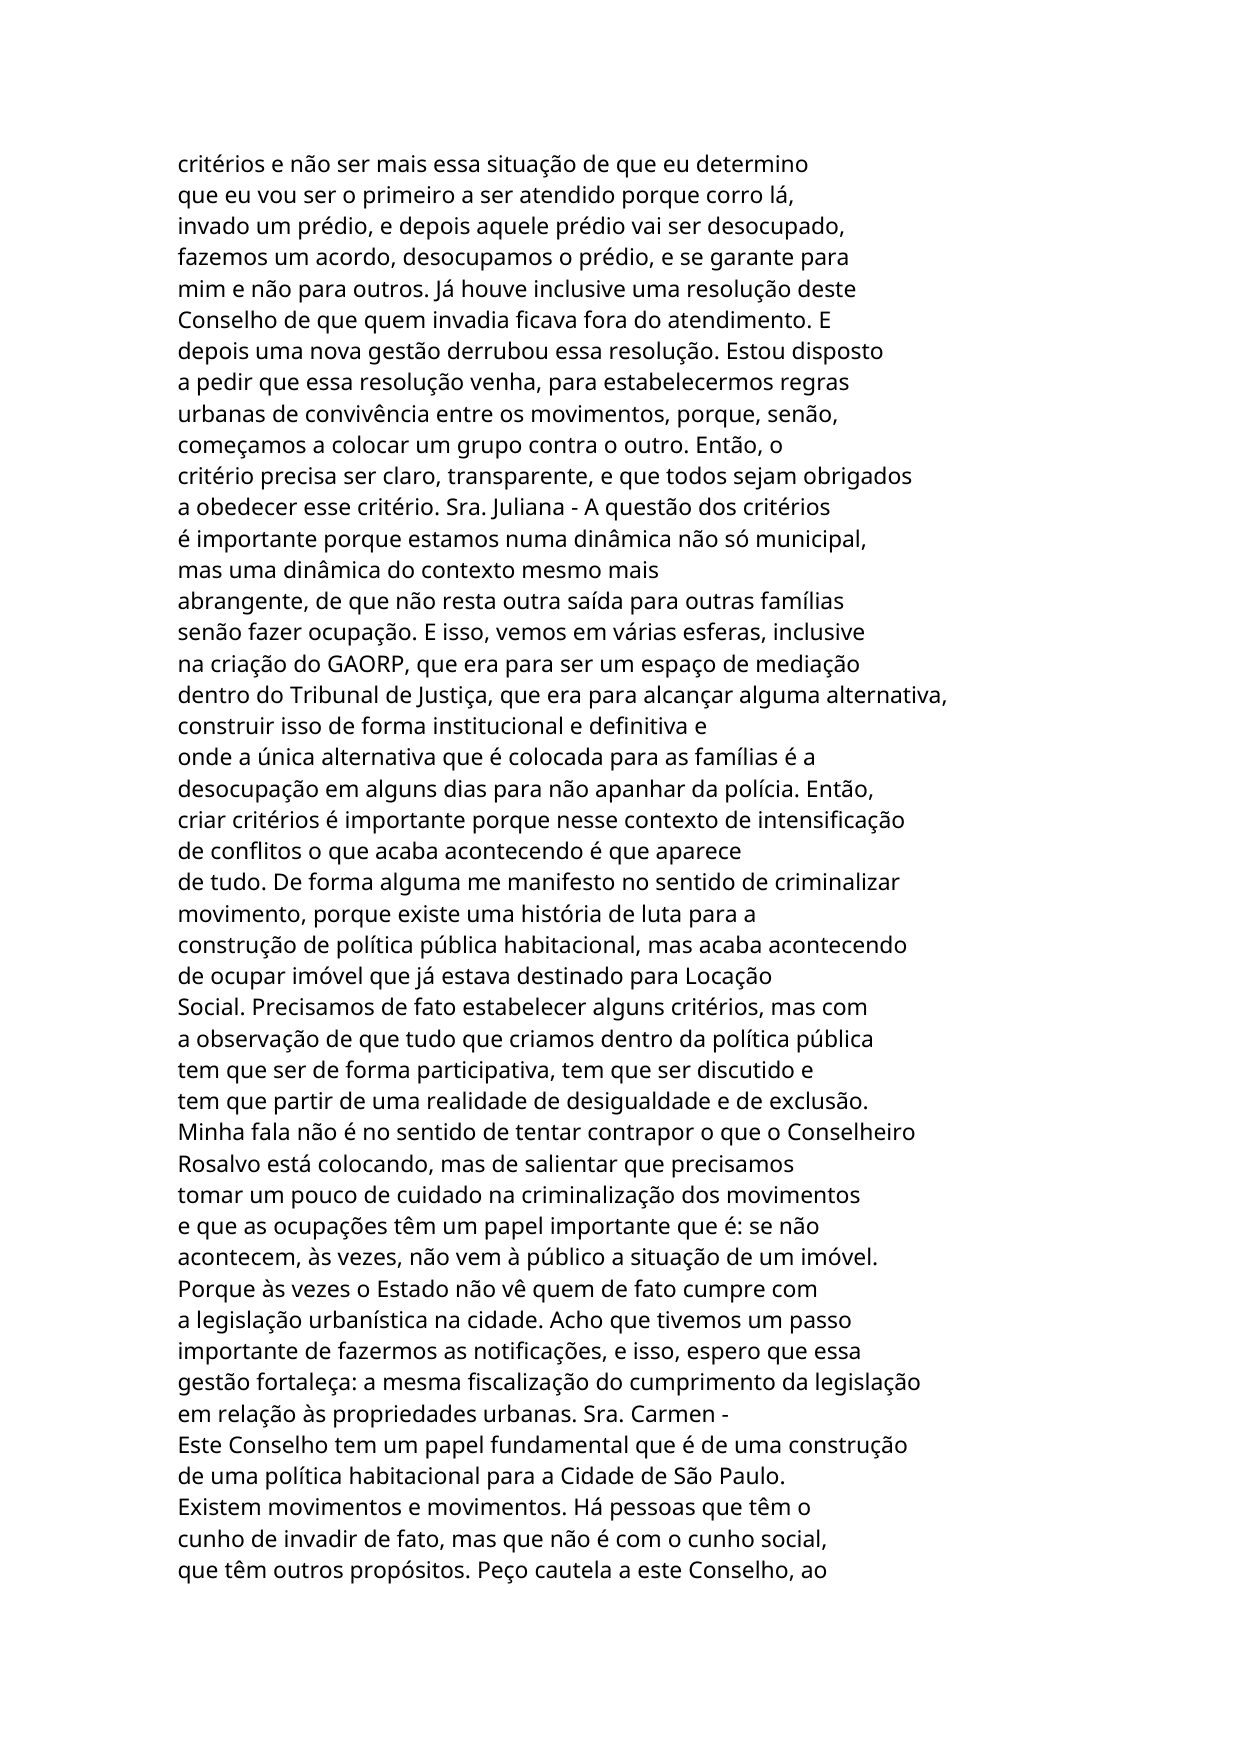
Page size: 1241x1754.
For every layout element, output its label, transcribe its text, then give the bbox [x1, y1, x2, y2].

text Conselho de que quem invadia ficava fora do atendimento. E [177, 304, 1063, 335]
text mas uma dinâmica do contexto mesmo mais [177, 554, 1063, 585]
text critérios e não ser mais essa situação de que eu determino [177, 148, 1063, 179]
text Rosalvo está colocando, mas de salientar que precisamos [177, 1148, 1063, 1179]
text Existem movimentos e movimentos. Há pessoas que têm o [177, 1491, 1063, 1523]
text de tudo. De forma alguma me manifesto no sentido de criminalizar [177, 866, 1063, 898]
text começamos a colocar um grupo contra o outro. Então, o [177, 429, 1063, 460]
text de conflitos o que acaba acontecendo é que aparece [177, 835, 1063, 866]
text de ocupar imóvel que já estava destinado para Locação [177, 960, 1063, 991]
text mim e não para outros. Já houve inclusive uma resolução deste [177, 273, 1063, 304]
text urbanas de convivência entre os movimentos, porque, senão, [177, 398, 1063, 429]
text que têm outros propósitos. Peço cautela a este Conselho, ao [177, 1554, 1063, 1585]
text senão fazer ocupação. E isso, vemos em várias esferas, inclusive [177, 616, 1063, 648]
text tem que ser de forma participativa, tem que ser discutido e [177, 1054, 1063, 1085]
text e que as ocupações têm um papel importante que é: se não [177, 1210, 1063, 1241]
text a observação de que tudo que criamos dentro da política pública [177, 1023, 1063, 1054]
text dentro do Tribunal de Justiça, que era para alcançar alguma alternativa, [177, 679, 1063, 710]
text que eu vou ser o primeiro a ser atendido porque corro lá, [177, 179, 1063, 210]
text construir isso de forma institucional e definitiva e [177, 710, 1063, 741]
text critério precisa ser claro, transparente, e que todos sejam obrigados [177, 460, 1063, 491]
text de uma política habitacional para a Cidade de São Paulo. [177, 1460, 1063, 1491]
text onde a única alternativa que é colocada para as famílias é a [177, 741, 1063, 773]
text criar critérios é importante porque nesse contexto de intensificação [177, 804, 1063, 835]
text movimento, porque existe uma história de luta para a [177, 898, 1063, 929]
text fazemos um acordo, desocupamos o prédio, e se garante para [177, 241, 1063, 273]
text gestão fortaleça: a mesma fiscalização do cumprimento da legislação [177, 1366, 1063, 1398]
text a legislação urbanística na cidade. Acho que tivemos um passo [177, 1304, 1063, 1335]
text tem que partir de uma realidade de desigualdade e de exclusão. [177, 1085, 1063, 1116]
text Este Conselho tem um papel fundamental que é de uma construção [177, 1429, 1063, 1460]
text depois uma nova gestão derrubou essa resolução. Estou disposto [177, 335, 1063, 366]
text em relação às propriedades urbanas. Sra. Carmen - [177, 1398, 1063, 1429]
text Porque às vezes o Estado não vê quem de fato cumpre com [177, 1273, 1063, 1304]
text na criação do GAORP, que era para ser um espaço de mediação [177, 648, 1063, 679]
text cunho de invadir de fato, mas que não é com o cunho social, [177, 1523, 1063, 1554]
text invado um prédio, e depois aquele prédio vai ser desocupado, [177, 210, 1063, 241]
text construção de política pública habitacional, mas acaba acontecendo [177, 929, 1063, 960]
text abrangente, de que não resta outra saída para outras famílias [177, 585, 1063, 616]
text Social. Precisamos de fato estabelecer alguns critérios, mas com [177, 991, 1063, 1023]
text desocupação em alguns dias para não apanhar da polícia. Então, [177, 773, 1063, 804]
text importante de fazermos as notificações, e isso, espero que essa [177, 1335, 1063, 1366]
text tomar um pouco de cuidado na criminalização dos movimentos [177, 1179, 1063, 1210]
text Minha fala não é no sentido de tentar contrapor o que o Conselheiro [177, 1116, 1063, 1148]
text a obedecer esse critério. Sra. Juliana - A questão dos critérios [177, 491, 1063, 523]
text acontecem, às vezes, não vem à público a situação de um imóvel. [177, 1241, 1063, 1273]
text a pedir que essa resolução venha, para estabelecermos regras [177, 366, 1063, 398]
text é importante porque estamos numa dinâmica não só municipal, [177, 523, 1063, 554]
